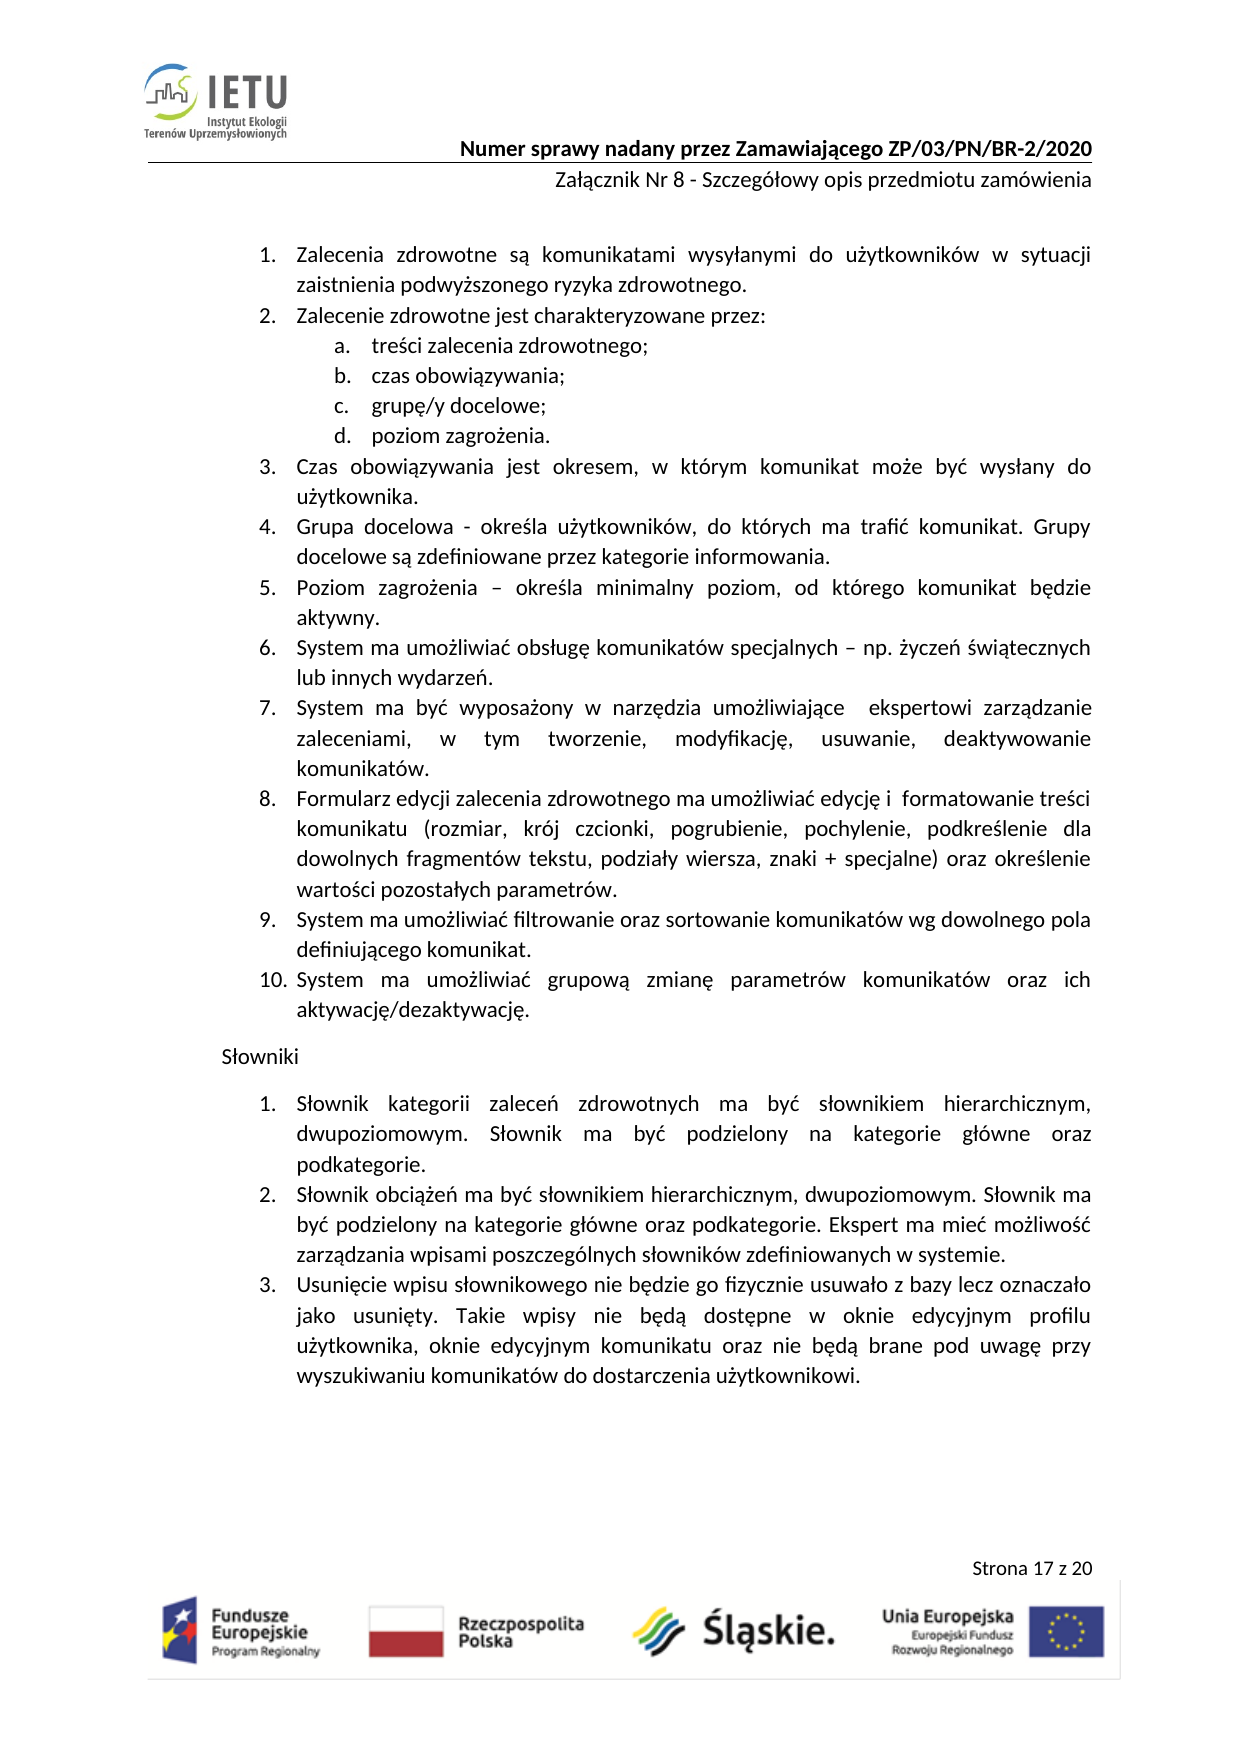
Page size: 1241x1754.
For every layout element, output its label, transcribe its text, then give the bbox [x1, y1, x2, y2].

list Grupa docelowa - określa użytkowników, do których ma trafić komunikat. Grupy docelowe są zdefiniowane przez kategorie informowania. [259, 512, 1092, 571]
picture [147, 1580, 1122, 1681]
list Zalecenia zdrowotne są komunikatami wysyłanymi do użytkowników w sytuacji zaistnienia podwyższonego ryzyka zdrowotnego. [259, 240, 1092, 299]
text Słowniki [221, 1042, 1092, 1071]
list treści zalecenia zdrowotnego; [334, 331, 1092, 359]
list System ma być wyposażony w narzędzia umożliwiające ekspertowi zarządzanie zaleceniami, w tym tworzenie, modyfikację, usuwanie, deaktywowanie komunikatów. [259, 693, 1092, 782]
list Formularz edycji zalecenia zdrowotnego ma umożliwiać edycję i formatowanie treści komunikatu (rozmiar, krój czcionki, pogrubienie, pochylenie, podkreślenie dla dowolnych fragmentów tekstu, podziały wiersza, znaki + specjalne) oraz określenie wartości pozostałych parametrów. [259, 784, 1092, 903]
list Usunięcie wpisu słownikowego nie będzie go fizycznie usuwało z bazy lecz oznaczało jako usunięty. Takie wpisy nie będą dostępne w oknie edycyjnym profilu użytkownika, oknie edycyjnym komunikatu oraz nie będą brane pod uwagę przy wyszukiwaniu komunikatów do dostarczenia użytkownikowi. [259, 1271, 1092, 1389]
picture [120, 40, 305, 159]
list grupę/y docelowe; [334, 391, 1092, 419]
list System ma umożliwiać obsługę komunikatów specjalnych – np. życzeń świątecznych lub innych wydarzeń. [259, 633, 1092, 691]
list System ma umożliwiać filtrowanie oraz sortowanie komunikatów wg dowolnego pola definiującego komunikat. [259, 905, 1092, 963]
list Słownik obciążeń ma być słownikiem hierarchicznym, dwupoziomowym. Słownik ma być podzielony na kategorie główne oraz podkategorie. Ekspert ma mieć możliwość zarządzania wpisami poszczególnych słowników zdefiniowanych w systemie. [259, 1180, 1092, 1268]
list Czas obowiązywania jest okresem, w którym komunikat może być wysłany do użytkownika. [259, 452, 1092, 510]
list poziom zagrożenia. [334, 422, 1092, 450]
list Zalecenie zdrowotne jest charakteryzowane przez: [259, 301, 1092, 329]
list System ma umożliwiać grupową zmianę parametrów komunikatów oraz ich aktywację/dezaktywację. [259, 965, 1092, 1024]
list Słownik kategorii zaleceń zdrowotnych ma być słownikiem hierarchicznym, dwupoziomowym. Słownik ma być podzielony na kategorie główne oraz podkategorie. [259, 1089, 1092, 1178]
list czas obowiązywania; [334, 361, 1092, 389]
list Poziom zagrożenia – określa minimalny poziom, od którego komunikat będzie aktywny. [259, 573, 1092, 631]
